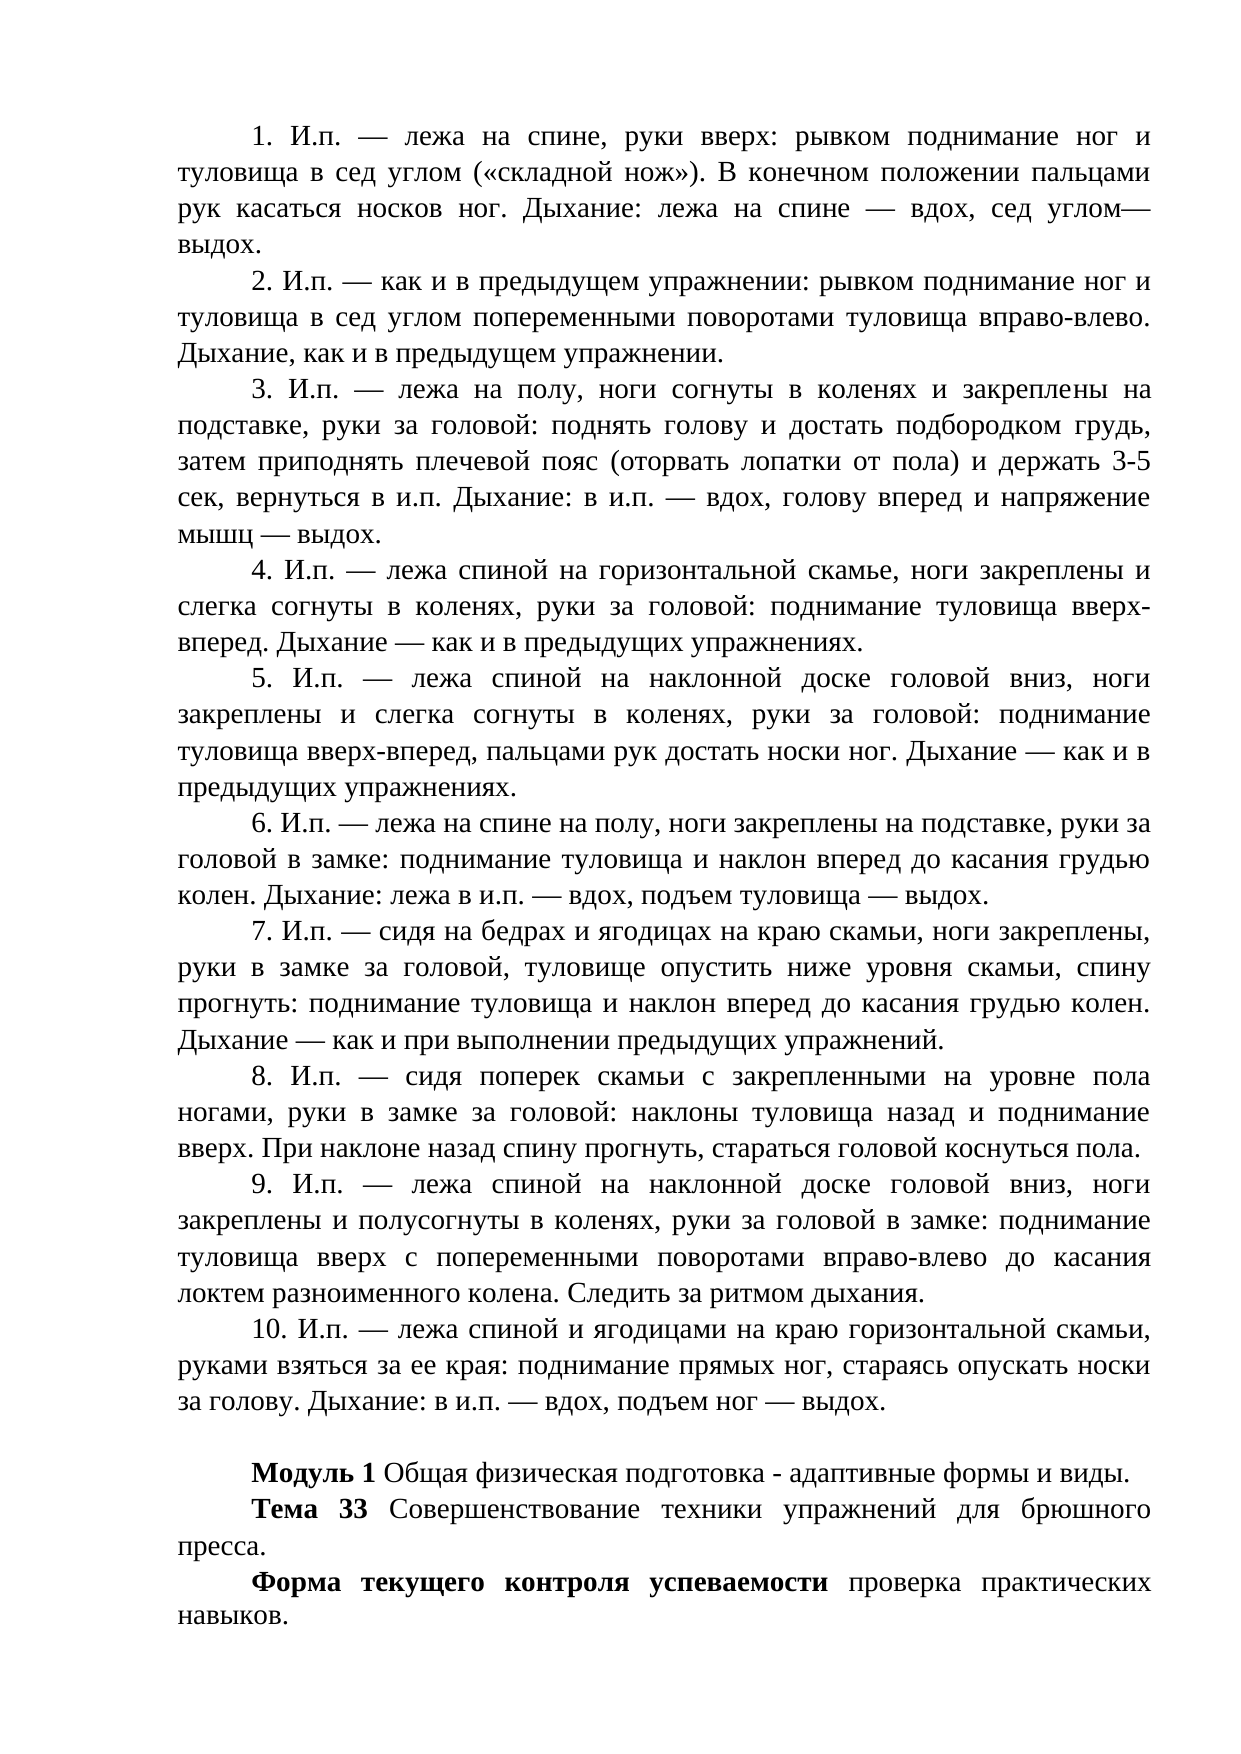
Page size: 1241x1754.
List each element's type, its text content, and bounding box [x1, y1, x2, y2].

text Тема 33 Совершенствование техники упражнений для брюшного пресса. [177, 1492, 1152, 1561]
text 8. И.п. — сидя поперек скамьи с закрепленными на уровне пола ногами, руки в замке за головой: наклоны туловища назад и поднимание вверх. При наклоне назад спину прогнуть, стараться головой коснуться пола. [177, 1058, 1152, 1164]
text Форма текущего контроля успеваемости проверка практических навыков. [177, 1564, 1152, 1631]
text 6. И.п. — лежа на спине на полу, ноги закреплены на подставке, руки за головой в замке: поднимание туловища и наклон вперед до касания грудью колен. Дыхание: лежа в и.п. — вдох, подъем туловища — выдох. [177, 805, 1152, 911]
text 1. И.п. — лежа на спине, руки вверх: рывком поднимание ног и туловища в сед углом («складной нож»). В конечном положении пальцами рук касаться носков ног. Дыхание: лежа на спине — вдох, сед углом— выдох. [177, 118, 1152, 260]
text 2. И.п. — как и в предыдущем упражнении: рывком поднимание ног и туловища в сед углом попеременными поворотами туловища вправо-влево. Дыхание, как и в предыдущем упражнении. [177, 263, 1152, 368]
text 3. И.п. — лежа на полу, ноги согнуты в коленях и закреплены на подставке, руки за головой: поднять голову и достать подбородком грудь, затем приподнять плечевой пояс (оторвать лопатки от пола) и держать 3-5 сек, вернуться в и.п. Дыхание: в и.п. — вдох, голову вперед и напряжение мышц — выдох. [177, 371, 1152, 549]
text 9. И.п. — лежа спиной на наклонной доске головой вниз, ноги закреплены и полусогнуты в коленях, руки за головой в замке: поднимание туловища вверх с попеременными поворотами вправо-влево до касания локтем разноименного колена. Следить за ритмом дыхания. [177, 1166, 1152, 1308]
text 7. И.п. — сидя на бедрах и ягодицах на краю скамьи, ноги закреплены, руки в замке за головой, туловище опустить ниже уровня скамьи, спину прогнуть: поднимание туловища и наклон вперед до касания грудью колен. Дыхание — как и при выполнении предыдущих упражнений. [177, 913, 1152, 1055]
text 10. И.п. — лежа спиной и ягодицами на краю горизонтальной скамьи, руками взяться за ее края: поднимание прямых ног, стараясь опускать носки за голову. Дыхание: в и.п. — вдох, подъем ног — выдох. [177, 1311, 1152, 1417]
text 5. И.п. — лежа спиной на наклонной доске головой вниз, ноги закреплены и слегка согнуты в коленях, руки за головой: поднимание туловища вверх-вперед, пальцами рук достать носки ног. Дыхание — как и в предыдущих упражнениях. [177, 660, 1152, 802]
text 4. И.п. — лежа спиной на горизонтальной скамье, ноги закреплены и слегка согнуты в коленях, руки за головой: поднимание туловища вверх-вперед. Дыхание — как и в предыдущих упражнениях. [177, 552, 1152, 658]
text Модуль 1 Общая физическая подготовка - адаптивные формы и виды. [177, 1456, 1152, 1489]
